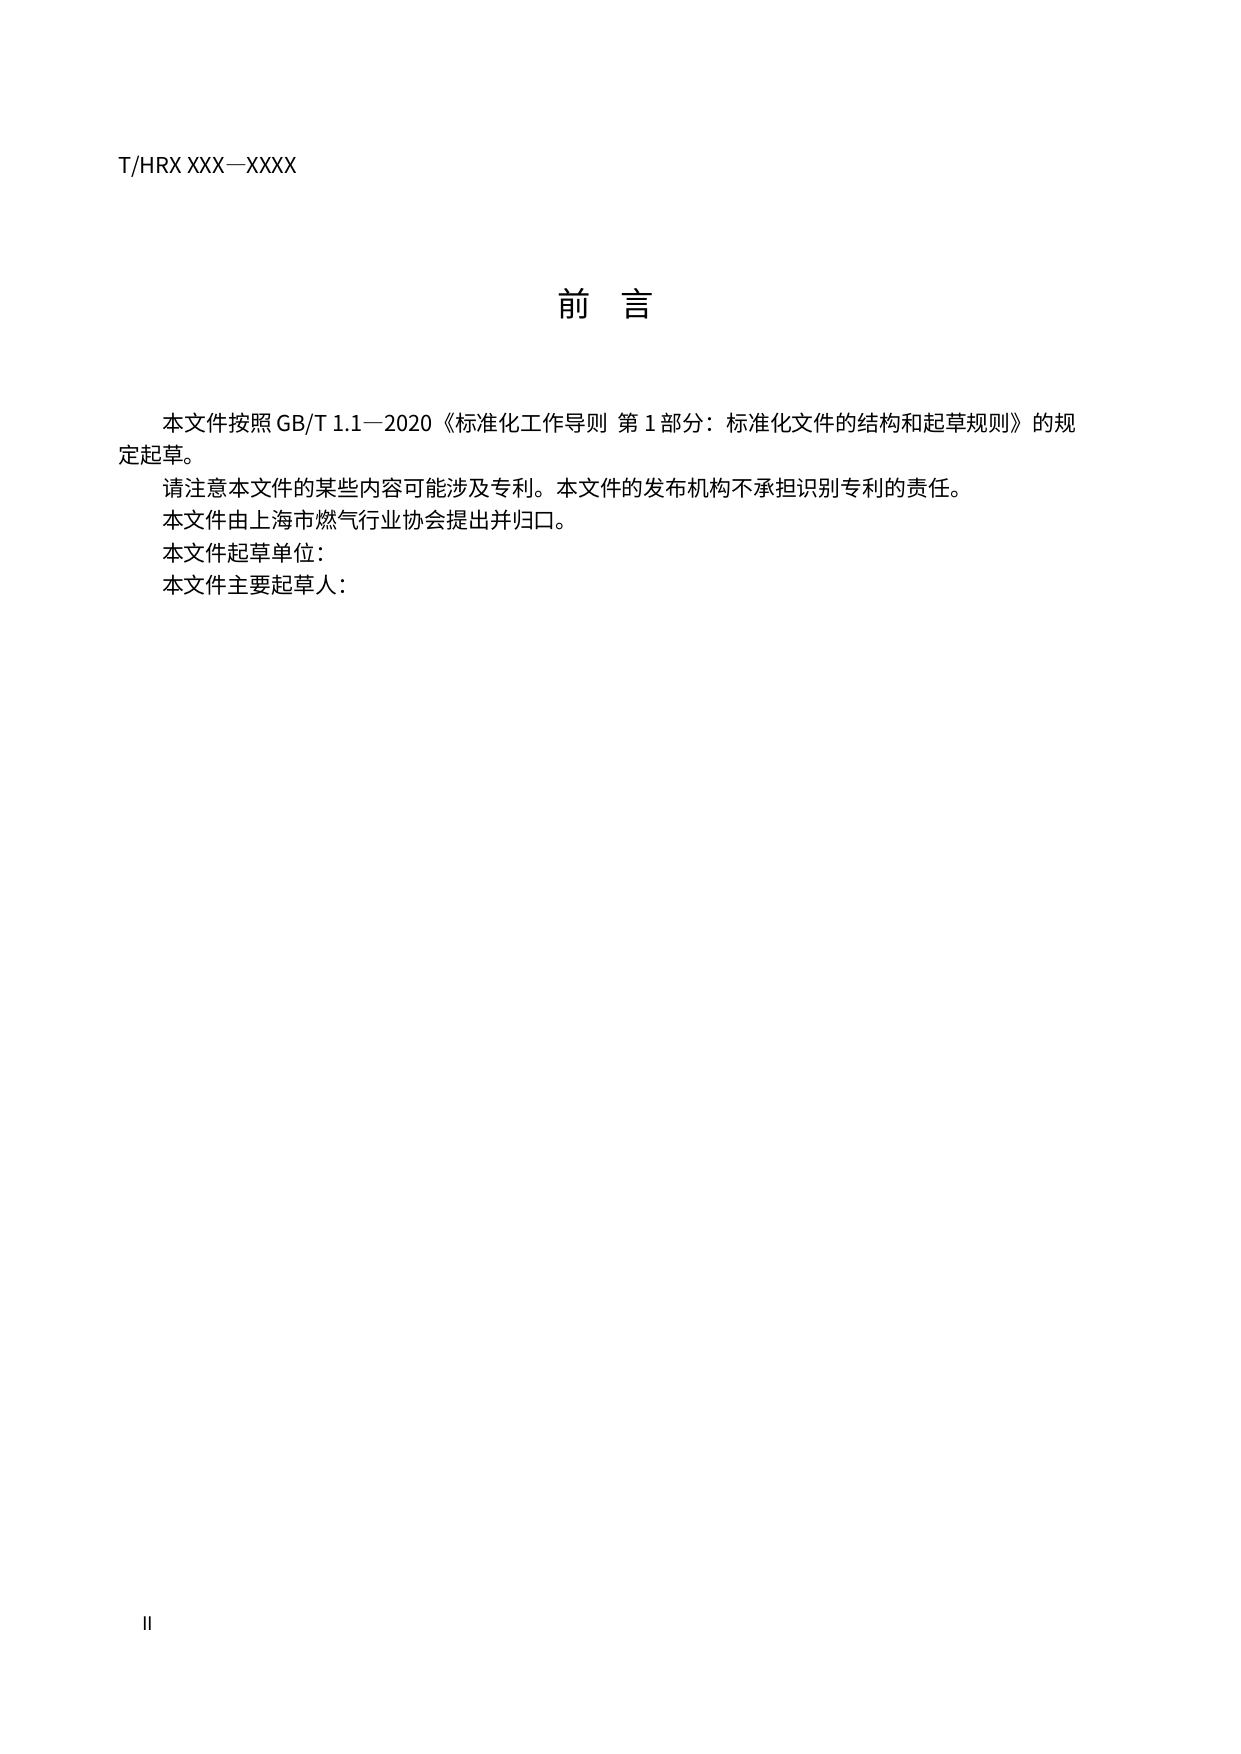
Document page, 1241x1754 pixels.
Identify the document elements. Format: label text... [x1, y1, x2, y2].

text 本文件主要起草人： [118, 568, 1092, 600]
text 本文件由上海市燃气行业协会提出并归口。 [118, 503, 1092, 535]
text 本文件按照GB/T 1.1—2020《标准化工作导则 第1部分：标准化文件的结构和起草规则》的规定起草。 [118, 405, 1092, 470]
text 本文件起草单位： [118, 535, 1092, 568]
text 前 言 [118, 269, 1092, 334]
text 请注意本文件的某些内容可能涉及专利。本文件的发布机构不承担识别专利的责任。 [118, 470, 1092, 503]
